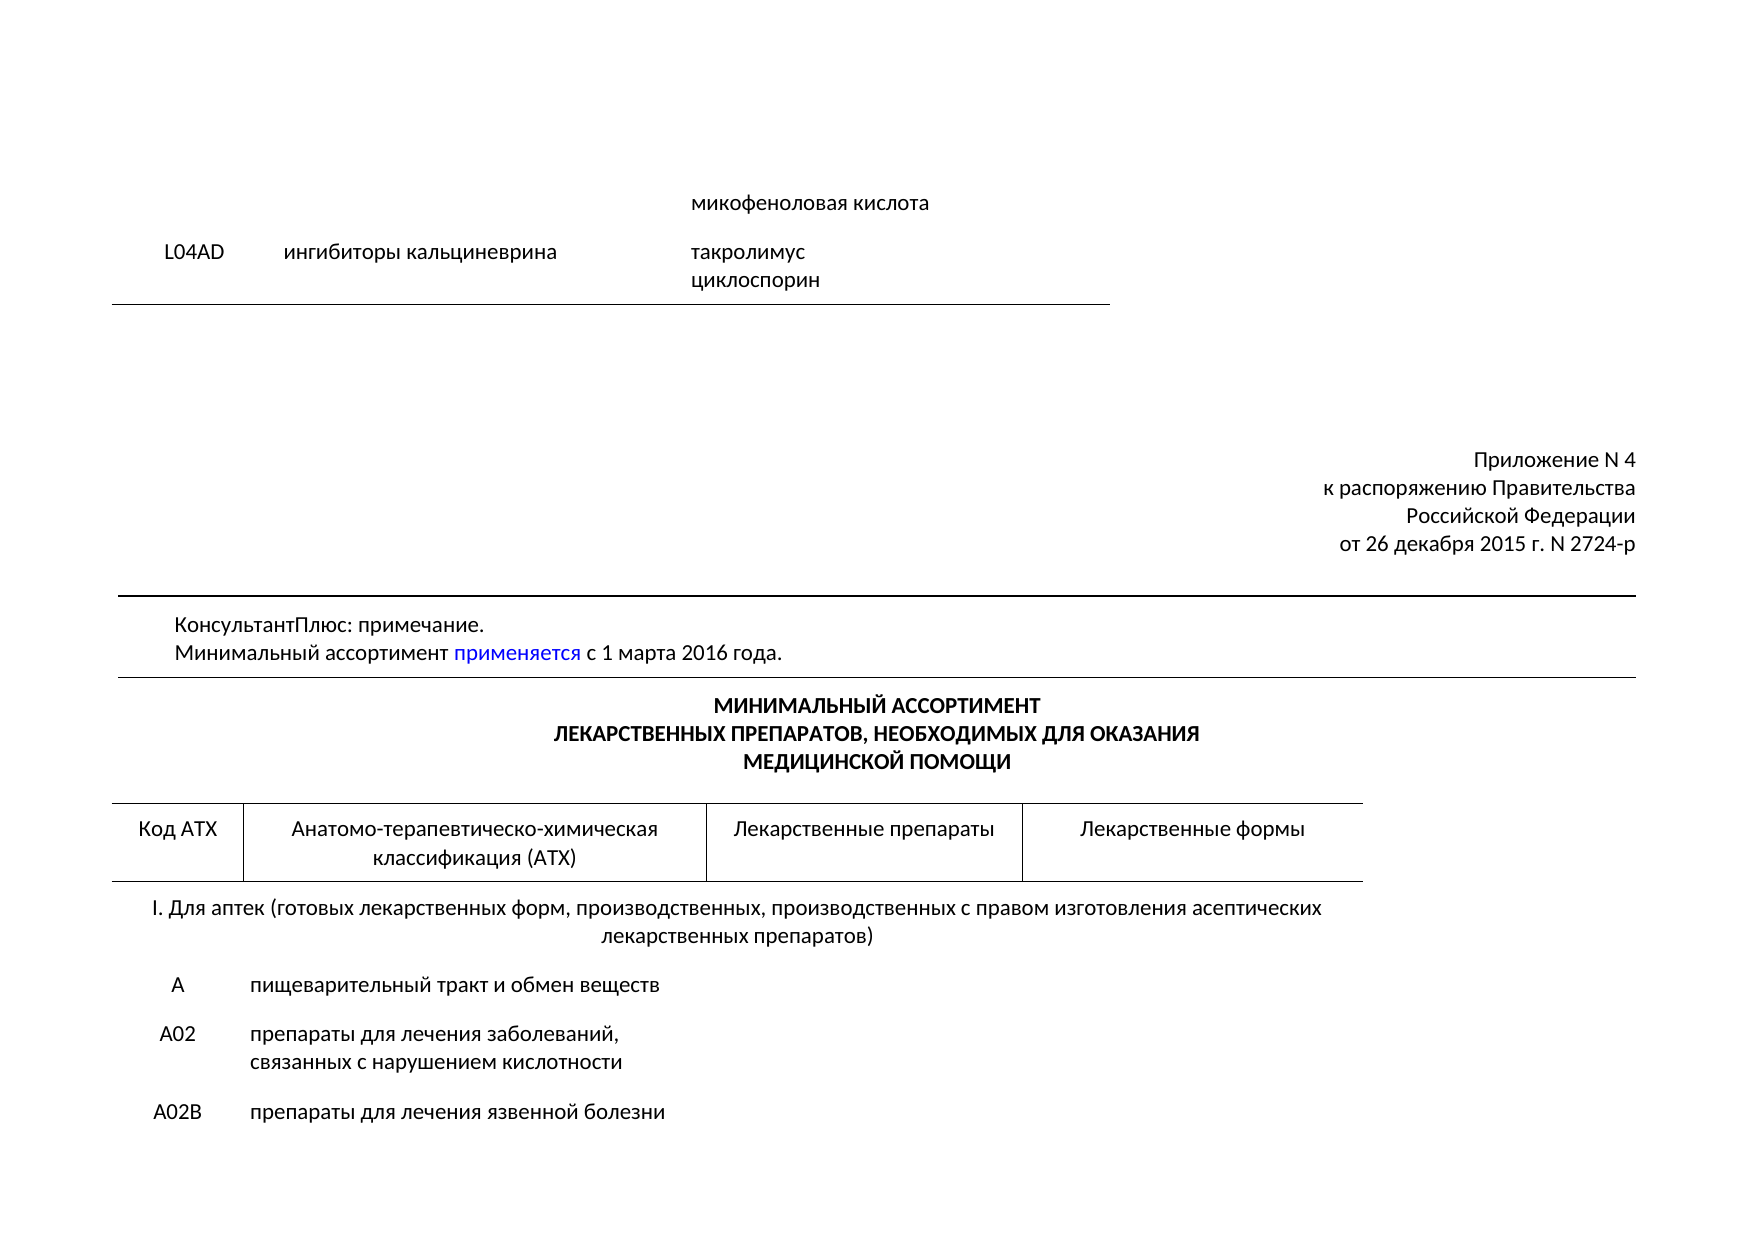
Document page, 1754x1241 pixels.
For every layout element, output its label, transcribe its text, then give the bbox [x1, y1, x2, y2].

text Минимальный ассортимент применяется с 1 марта 2016 года. [118, 638, 1636, 666]
text Приложение N 4 [118, 445, 1636, 473]
text к распоряжению Правительства [118, 473, 1636, 501]
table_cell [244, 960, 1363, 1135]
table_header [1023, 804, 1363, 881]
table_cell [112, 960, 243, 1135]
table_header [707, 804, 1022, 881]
text от 26 декабря 2015 г. N 2724-р [118, 529, 1636, 557]
title ЛЕКАРСТВЕННЫХ ПРЕПАРАТОВ, НЕОБХОДИМЫХ ДЛЯ ОКАЗАНИЯ [118, 719, 1636, 747]
title МИНИМАЛЬНЫЙ АССОРТИМЕНТ [118, 691, 1636, 719]
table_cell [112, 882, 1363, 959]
text Российской Федерации [118, 501, 1636, 529]
text КонсультантПлюс: примечание. [118, 610, 1636, 638]
title МЕДИЦИНСКОЙ ПОМОЩИ [118, 747, 1636, 775]
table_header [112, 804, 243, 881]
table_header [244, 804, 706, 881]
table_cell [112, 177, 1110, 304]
